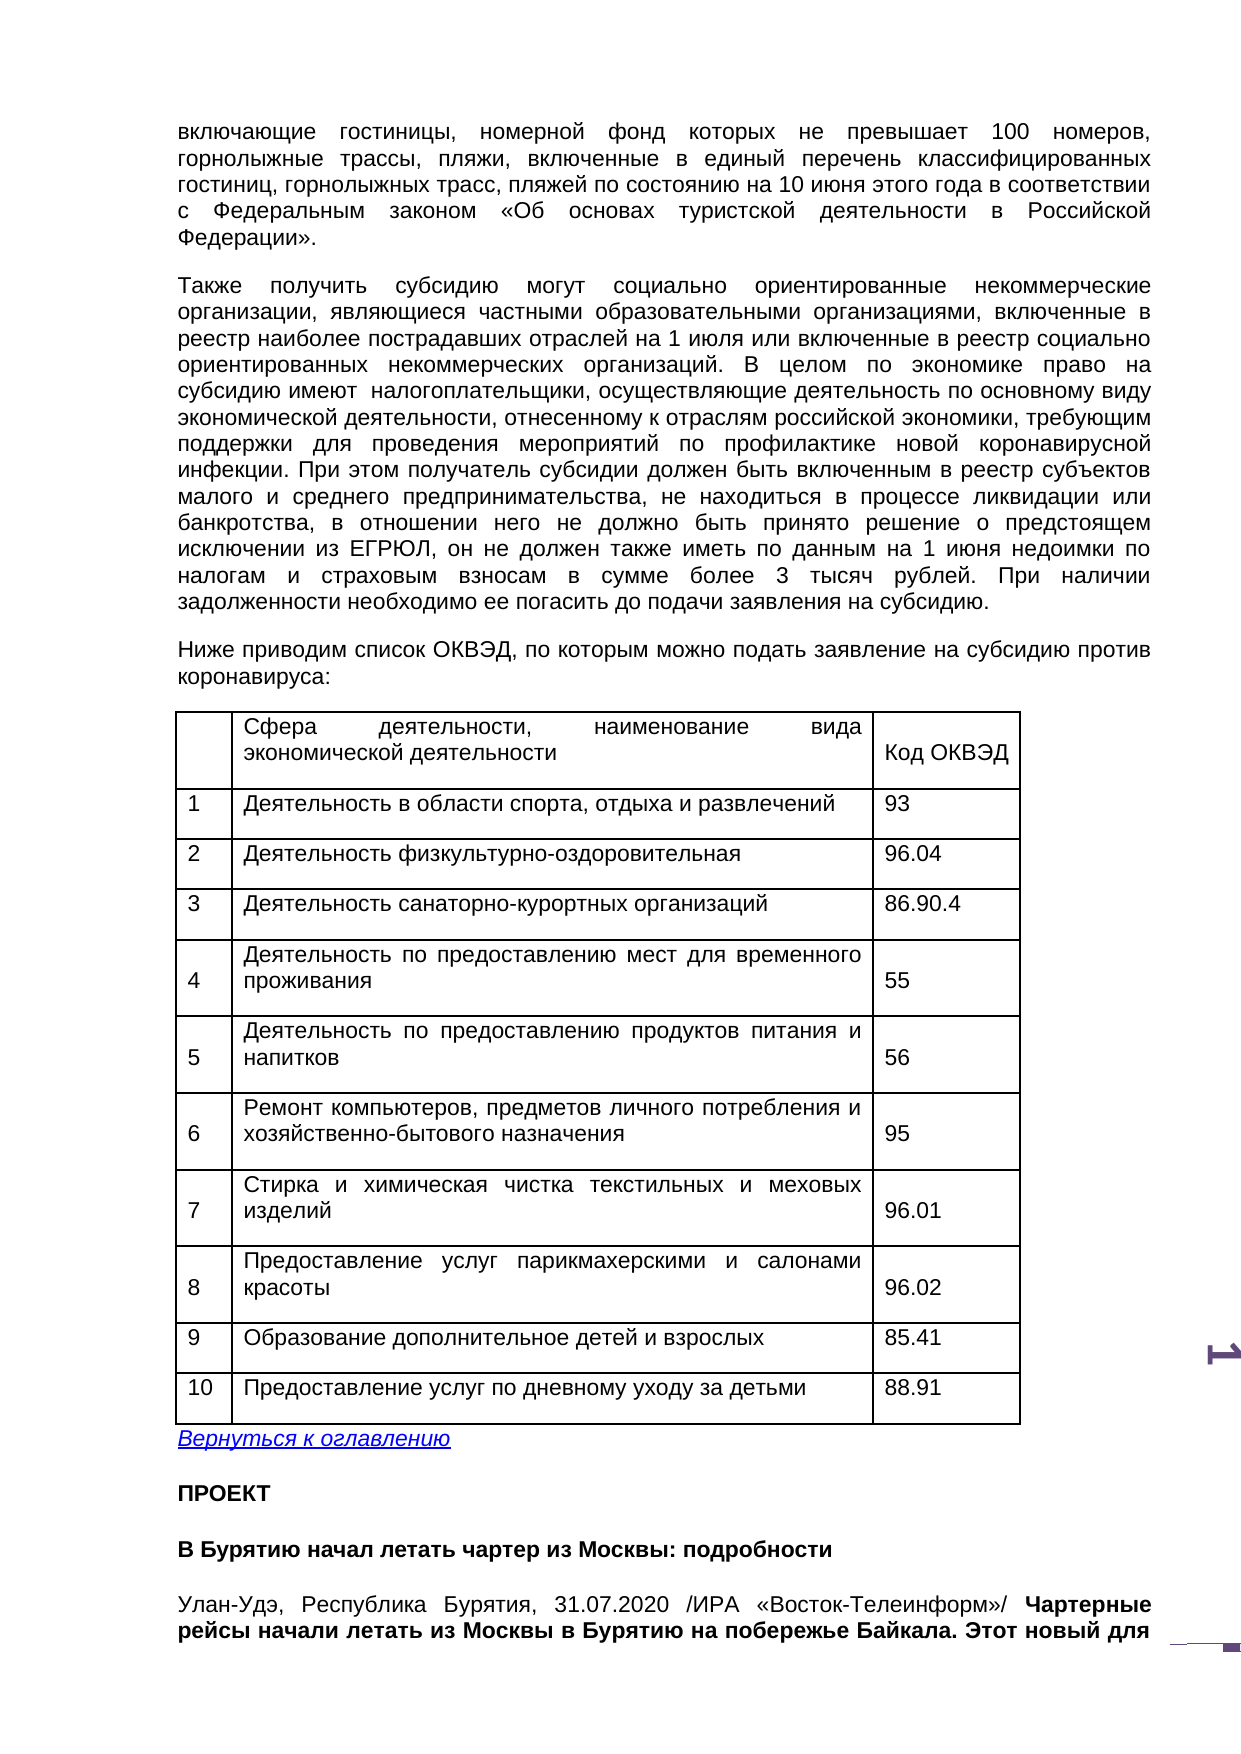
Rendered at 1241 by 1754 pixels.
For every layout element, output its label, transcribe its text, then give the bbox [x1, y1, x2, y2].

table_cell 8 [177, 1247, 231, 1322]
text Вернуться к оглавлению [177, 1424, 1152, 1451]
table_cell 5 [177, 1017, 231, 1092]
table_cell 96.02 [874, 1247, 1019, 1322]
table_cell 10 [177, 1374, 231, 1422]
table_cell Предоставление услуг по дневному уходу за детьми [233, 1374, 872, 1422]
table_cell Стирка и химическая чистка текстильных и меховых изделий [233, 1171, 872, 1245]
table_cell 2 [177, 840, 231, 888]
table_cell 7 [177, 1171, 231, 1245]
table_cell Ремонт компьютеров, предметов личного потребления и хозяйственно-бытового назначения [233, 1094, 872, 1168]
table_cell Деятельность физкультурно-оздоровительная [233, 840, 872, 888]
table_cell 3 [177, 890, 231, 938]
table_cell Деятельность по предоставлению продуктов питания и напитков [233, 1017, 872, 1092]
table_cell Деятельность санаторно-курортных организаций [233, 890, 872, 938]
table_cell 88.91 [874, 1374, 1019, 1422]
table_cell Предоставление услуг парикмахерскими и салонами красоты [233, 1247, 872, 1322]
table_cell Деятельность в области спорта, отдыха и развлечений [233, 790, 872, 838]
table_cell 4 [177, 941, 231, 1015]
subtitle В Бурятию начал летать чартер из Москвы: подробности [177, 1536, 1152, 1562]
table_header [177, 713, 231, 787]
table_header Сфера деятельности, наименование вида экономической деятельности [233, 713, 872, 787]
table_header Код ОКВЭД [874, 713, 1019, 787]
table_cell 85.41 [874, 1324, 1019, 1372]
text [177, 118, 1152, 250]
table_cell 9 [177, 1324, 231, 1372]
subtitle ПРОЕКТ [177, 1480, 1152, 1506]
table_cell 1 [177, 790, 231, 838]
table_cell 96.01 [874, 1171, 1019, 1245]
table_cell 86.90.4 [874, 890, 1019, 938]
text Также получить субсидию могут социально ориентированные некоммерческие организации, являющиеся частными образовательными организациями, включенные в реестр наиболее пострадавших отраслей на 1 июля или включенные в реестр социально ориентированных некоммерческих организаций. В целом по экономике право на субсидию имеют налогоплательщики, осуществляющие деятельность по основному виду экономической деятельности, отнесенному к отраслям российской экономики, требующим поддержки для проведения мероприятий по профилактике новой коронавирусной инфекции. При этом получатель субсидии должен быть включенным в реестр субъектов малого и среднего предпринимательства, не находиться в процессе ликвидации или банкротства, в отношении него не должно быть принято решение о предстоящем исключении из ЕГРЮЛ, он не должен также иметь по данным на 1 июня недоимки по налогам и страховым взносам в сумме более 3 тысяч рублей. При наличии задолженности необходимо ее погасить до подачи заявления на субсидию. [177, 272, 1152, 614]
text Ниже приводим список ОКВЭД, по которым можно подать заявление на субсидию против коронавируса: [177, 636, 1152, 689]
table_cell Деятельность по предоставлению мест для временного проживания [233, 941, 872, 1015]
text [177, 1591, 1152, 1644]
table_cell 56 [874, 1017, 1019, 1092]
table_cell 95 [874, 1094, 1019, 1168]
table_cell 96.04 [874, 840, 1019, 888]
table_cell Образование дополнительное детей и взрослых [233, 1324, 872, 1372]
table_cell 6 [177, 1094, 231, 1168]
table_cell 93 [874, 790, 1019, 838]
table_cell 55 [874, 941, 1019, 1015]
